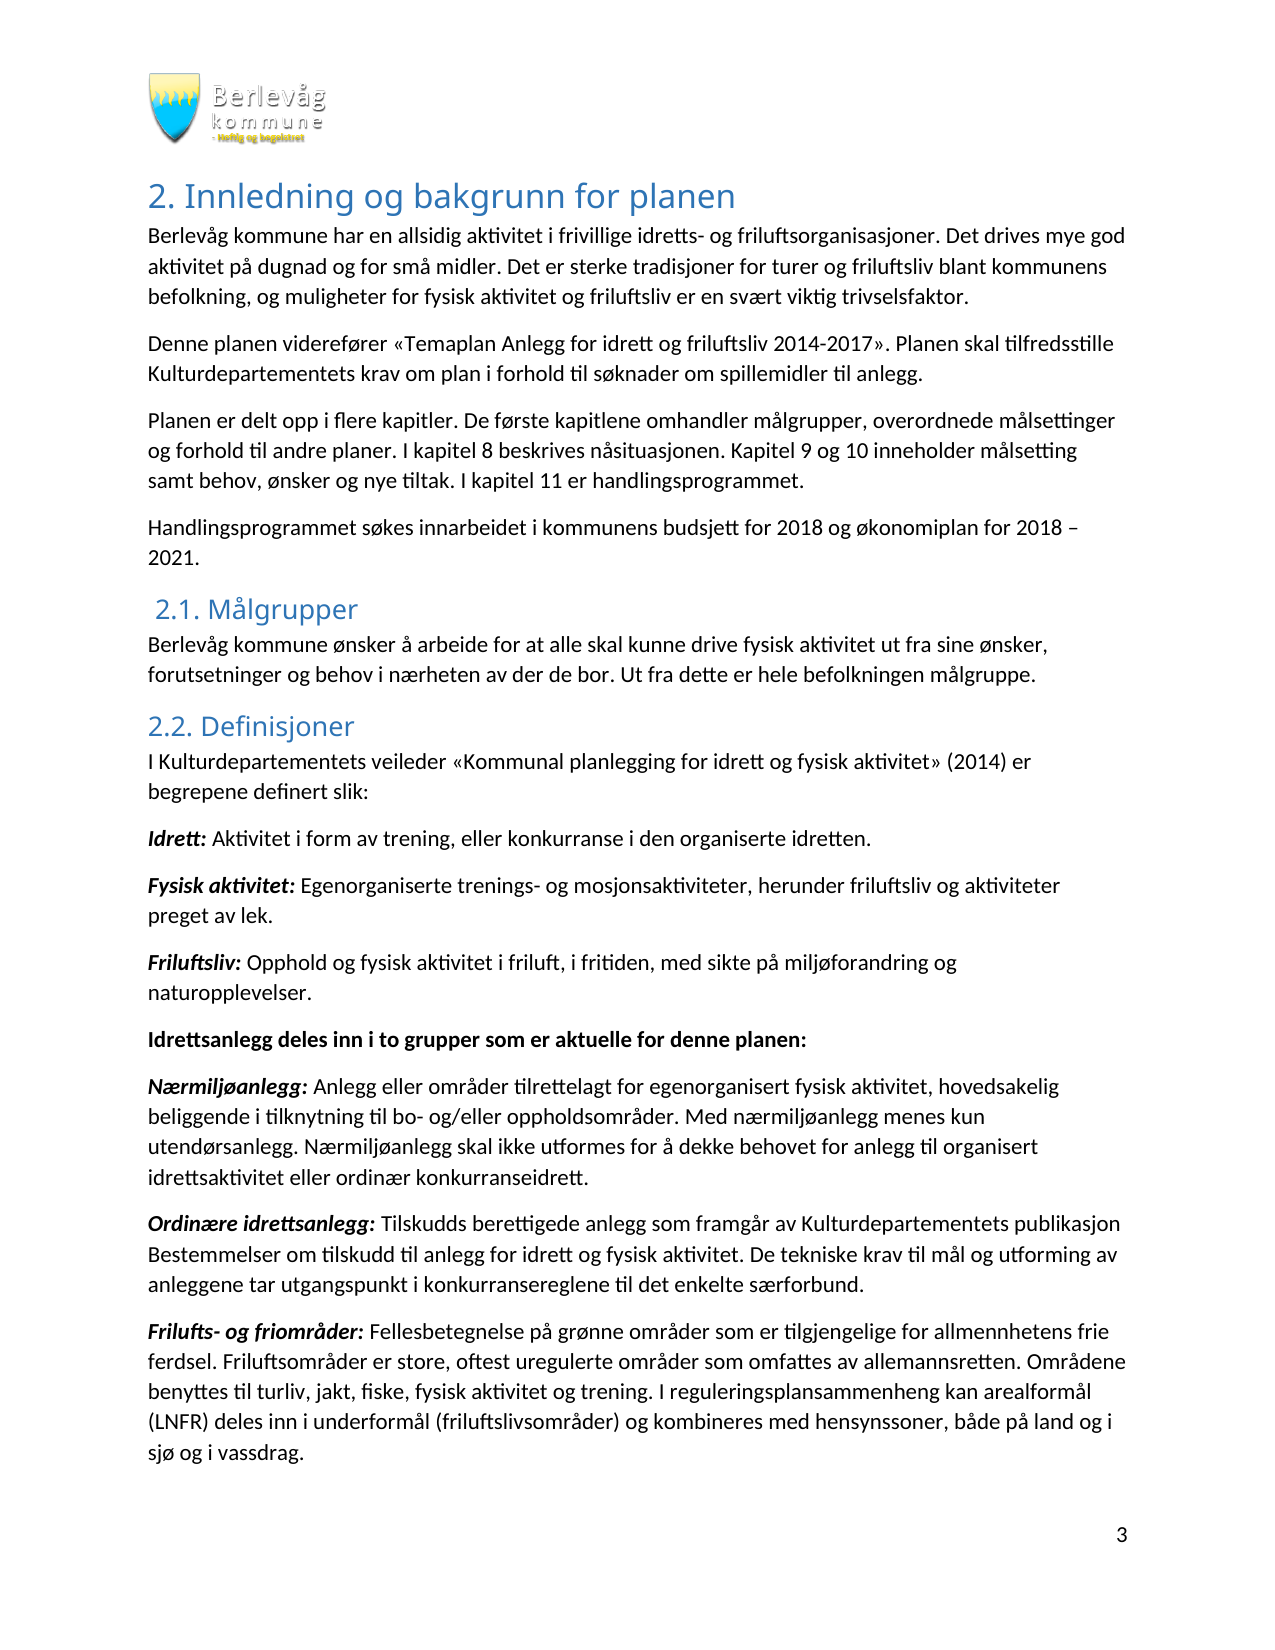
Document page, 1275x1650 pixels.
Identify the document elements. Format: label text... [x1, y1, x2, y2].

text Friluftsliv: Opphold og fysisk aktivitet i friluft, i fritiden, med sikte på miljøforandring og naturopplevelser. [148, 948, 1127, 1006]
text Frilufts- og friområder: Fellesbetegnelse på grønne områder som er tilgjengelige for allmennhetens frie ferdsel. Friluftsområder er store, oftest uregulerte områder som omfattes av allemannsretten. Områdene benyttes til turliv, jakt, fiske, fysisk aktivitet og trening. I reguleringsplansammenheng kan arealformål (LNFR) deles inn i underformål (friluftslivsområder) og kombineres med hensynssoner, både på land og i sjø og i vassdrag. [148, 1317, 1127, 1466]
text Berlevåg kommune ønsker å arbeide for at alle skal kunne drive fysisk aktivitet ut fra sine ønsker, forutsetninger og behov i nærheten av der de bor. Ut fra dette er hele befolkningen målgruppe. [148, 630, 1127, 688]
text Idrett: Aktivitet i form av trening, eller konkurranse i den organiserte idretten. [148, 824, 1127, 852]
subtitle 2.2. Definisjoner [148, 707, 1127, 744]
subtitle 2. Innledning og bakgrunn for planen [148, 173, 1127, 218]
text Handlingsprogrammet søkes innarbeidet i kommunens budsjett for 2018 og økonomiplan for 2018 – 2021. [148, 513, 1127, 572]
text Fysisk aktivitet: Egenorganiserte trenings- og mosjonsaktiviteter, herunder friluftsliv og aktiviteter preget av lek. [148, 871, 1127, 929]
text Berlevåg kommune har en allsidig aktivitet i frivillige idretts- og friluftsorganisasjoner. Det drives mye god aktivitet på dugnad og for små midler. Det er sterke tradisjoner for turer og friluftsliv blant kommunens befolkning, og muligheter for fysisk aktivitet og friluftsliv er en svært viktig trivselsfaktor. [148, 222, 1127, 310]
text Planen er delt opp i flere kapitler. De første kapitlene omhandler målgrupper, overordnede målsettinger og forhold til andre planer. I kapitel 8 beskrives nåsituasjonen. Kapitel 9 og 10 inneholder målsetting samt behov, ønsker og nye tiltak. I kapitel 11 er handlingsprogrammet. [148, 406, 1127, 494]
text I Kulturdepartementets veileder «Kommunal planlegging for idrett og fysisk aktivitet» (2014) er begrepene definert slik: [148, 747, 1127, 805]
text Ordinære idrettsanlegg: Tilskudds berettigede anlegg som framgår av Kulturdepartementets publikasjon Bestemmelser om tilskudd til anlegg for idrett og fysisk aktivitet. De tekniske krav til mål og utforming av anleggene tar utgangspunkt i konkurransereglene til det enkelte særforbund. [148, 1209, 1127, 1298]
text Nærmiljøanlegg: Anlegg eller områder tilrettelagt for egenorganisert fysisk aktivitet, hovedsakelig beliggende i tilknytning til bo- og/eller oppholdsområder. Med nærmiljøanlegg menes kun utendørsanlegg. Nærmiljøanlegg skal ikke utformes for å dekke behovet for anlegg til organisert idrettsaktivitet eller ordinær konkurranseidrett. [148, 1072, 1127, 1191]
text Denne planen viderefører «Temaplan Anlegg for idrett og friluftsliv 2014-2017». Planen skal tilfredsstille Kulturdepartementets krav om plan i forhold til søknader om spillemidler til anlegg. [148, 329, 1127, 387]
text Idrettsanlegg deles inn i to grupper som er aktuelle for denne planen: [148, 1025, 1127, 1053]
subtitle 2.1. Målgrupper [148, 590, 1127, 627]
picture [147, 73, 326, 145]
